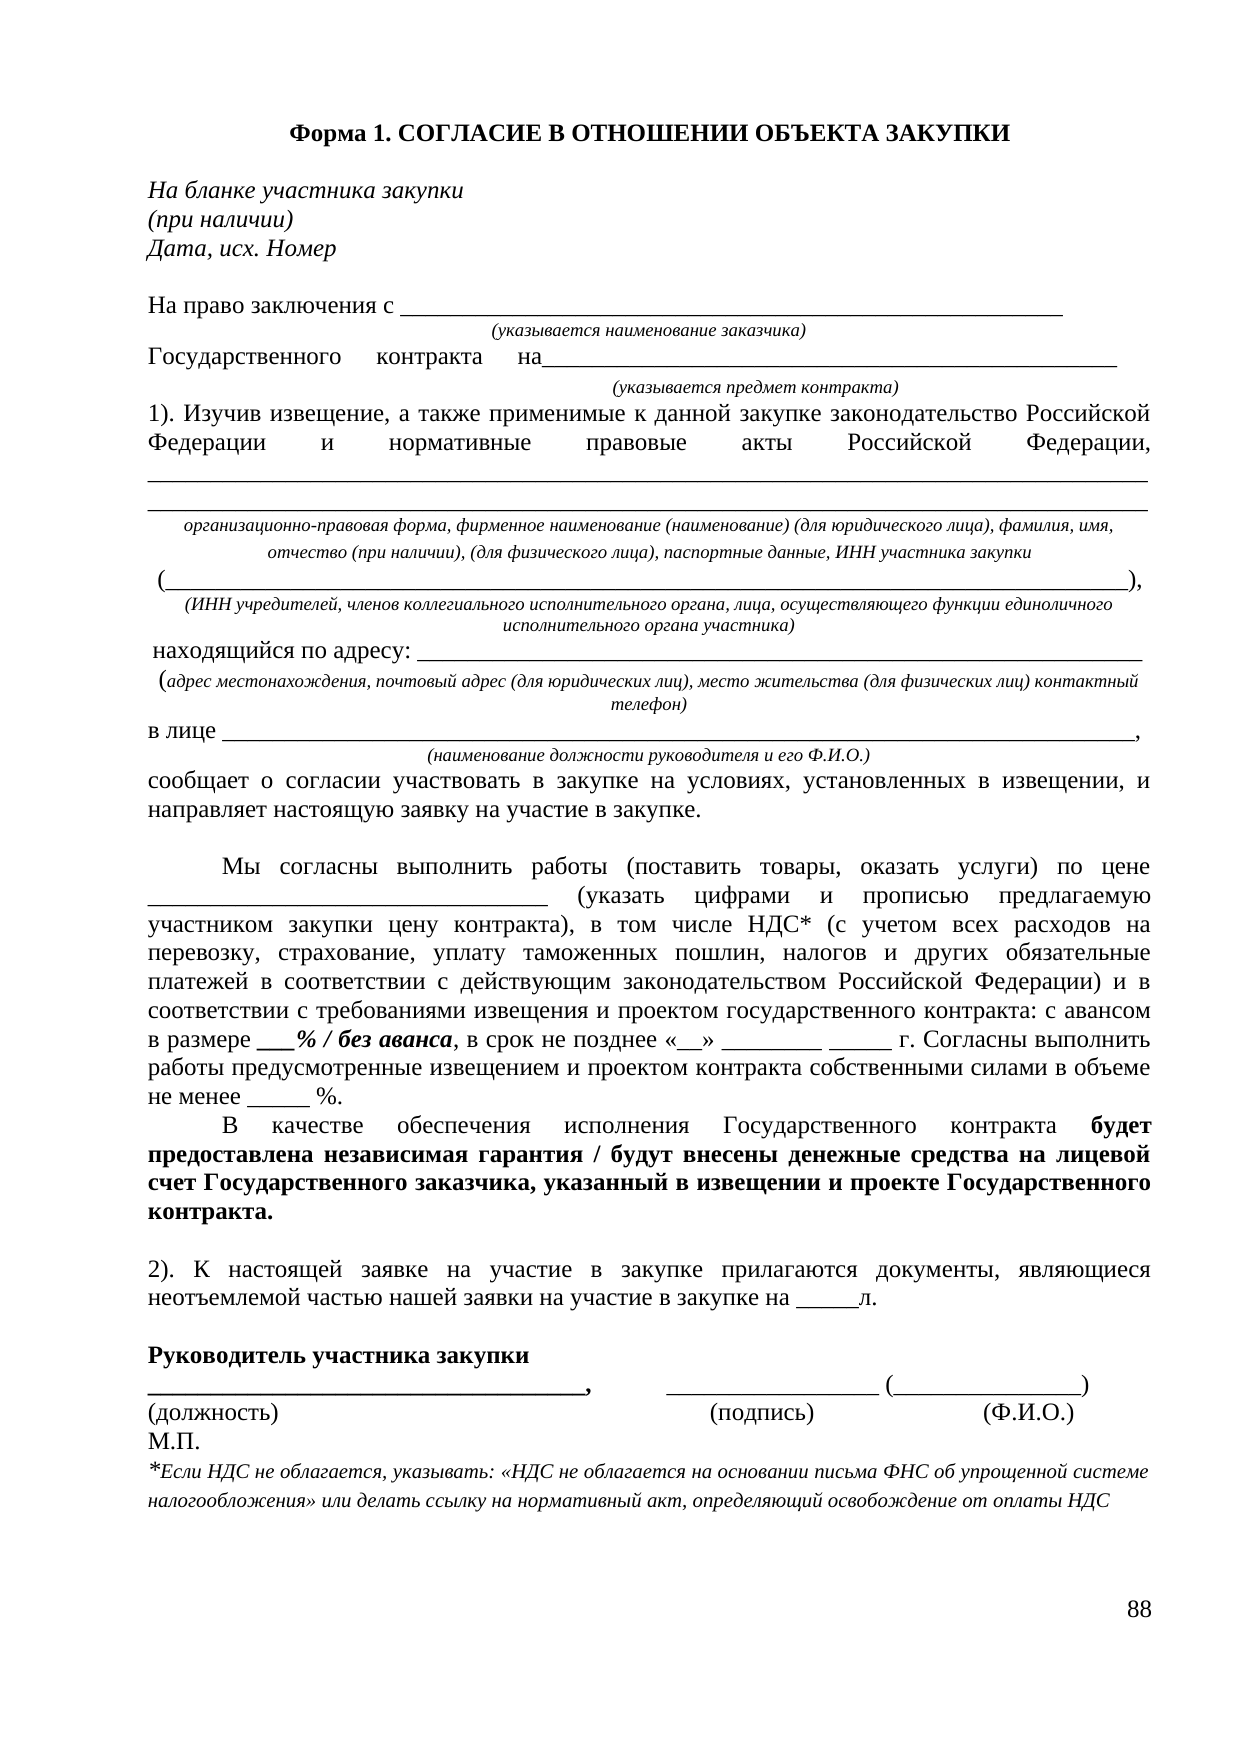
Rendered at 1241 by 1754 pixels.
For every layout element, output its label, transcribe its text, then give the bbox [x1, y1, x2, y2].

text На бланке участника закупки [148, 176, 1152, 204]
text (при наличии) [148, 204, 1152, 233]
text Мы согласны выполнить работы (поставить товары, оказать услуги) по цене ________________________________ (указать цифрами и прописью предлагаемую участником закупки цену контракта), в том числе НДС* (с учетом всех расходов на перевозку, страхование, уплату таможенных пошлин, налогов и других обязательные платежей в соответствии с действующим законодательством Российской Федерации) и в соответствии с требованиями извещения и проектом государственного контракта: с авансом в размере ___% / без аванса, в срок не позднее «__» ________ _____ г. Согласны выполнить работы предусмотренные извещением и проектом контракта собственными силами в объеме не менее _____ %. [148, 851, 1152, 1110]
text Дата, исх. Номер [148, 233, 1152, 262]
text Форма 1. СОГЛАСИЕ В ОТНОШЕНИИ ОБЪЕКТА ЗАКУПКИ [148, 118, 1152, 147]
text Государственного контракта на______________________________________________ (указывается предмет контракта) [148, 341, 1152, 398]
text (наименование должности руководителя и его Ф.И.О.) [148, 743, 1152, 765]
text сообщает о согласии участвовать в закупке на условиях, установленных в извещении, и направляет настоящую заявку на участие в закупке. [148, 765, 1152, 822]
text Руководитель участника закупки [148, 1340, 1152, 1369]
text На право заключения с _____________________________________________________ [148, 291, 1152, 319]
text М.П. [148, 1426, 1152, 1455]
text в лице _________________________________________________________________________, [148, 715, 1152, 743]
text *Если НДС не облагается, указывать: «НДС не облагается на основании письма ФНС об упрощенной системе налогообложения» или делать ссылку на нормативный акт, определяющий освобождение от оплаты НДС [148, 1455, 1152, 1512]
text (указывается наименование заказчика) [148, 319, 1152, 341]
text В качестве обеспечения исполнения Государственного контракта будет предоставлена независимая гарантия / будут внесены денежные средства на лицевой счет Государственного заказчика, указанный в извещении и проекте Государственного контракта. [148, 1110, 1152, 1225]
text организационно-правовая форма, фирменное наименование (наименование) (для юридического лица), фамилия, имя, отчество (при наличии), (для физического лица), паспортные данные, ИНН участника закупки (_____________________________________________________________________________), (ИНН учредителей, членов коллегиального исполнительного органа, лица, осуществляющего функции единоличного исполнительного органа участника) [148, 513, 1152, 636]
text 2). К настоящей заявке на участие в закупке прилагаются документы, являющиеся неотъемлемой частью нашей заявки на участие в закупке на _____л. [148, 1254, 1152, 1311]
text (должность) (подпись) (Ф.И.О.) [148, 1397, 1152, 1426]
text (адрес местонахождения, почтовый адрес (для юридических лиц), место жительства (для физических лиц) контактный телефон) [148, 664, 1152, 715]
text находящийся по адресу: __________________________________________________________ [148, 636, 1152, 664]
text 1). Изучив извещение, а также применимые к данной закупке законодательство Российской Федерации и нормативные правовые акты Российской Федерации, ________________________________________________________________________________________________________________________________________________________________ [148, 398, 1152, 513]
text ___________________________________, _________________ (_______________) [148, 1369, 1152, 1397]
